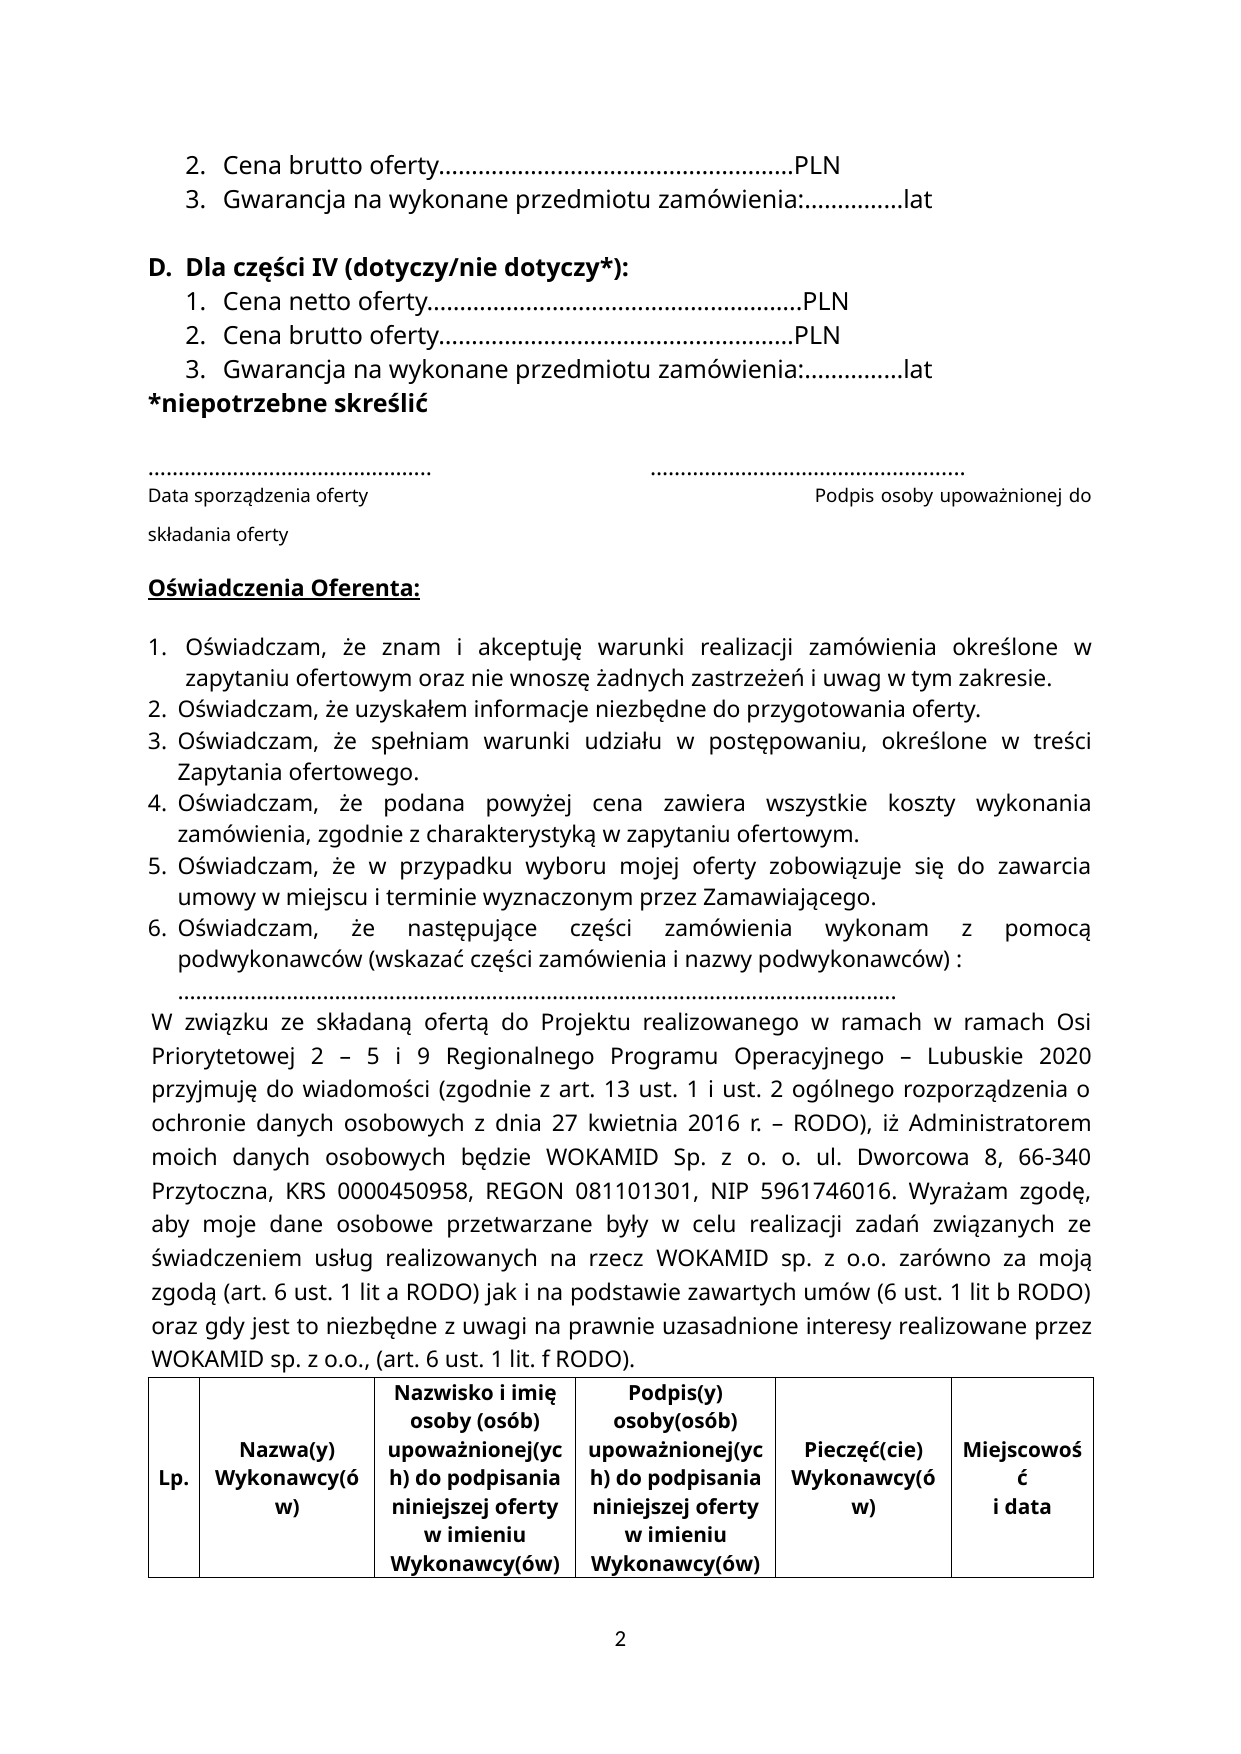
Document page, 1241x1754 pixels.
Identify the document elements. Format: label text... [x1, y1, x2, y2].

list Cena brutto oferty………………………………………………PLN [185, 148, 1093, 182]
text Oświadczenia Oferenta: [148, 572, 1093, 603]
table_header Podpis(y) osoby(osób) upoważnionej(ych) do podpisania niniejszej oferty w imieniu Wykonawcy(ów) [576, 1378, 775, 1577]
list ……………………………………….. ………………………………................ [148, 451, 1093, 483]
table_header Nazwisko i imię osoby (osób) upoważnionej(ych) do podpisania niniejszej oferty w imieniu Wykonawcy(ów) [375, 1378, 575, 1577]
table_header Lp. [149, 1378, 199, 1577]
list Oświadczam, że podana powyżej cena zawiera wszystkie koszty wykonania zamówienia, zgodnie z charakterystyką w zapytaniu ofertowym. [148, 787, 1093, 850]
text Data sporządzenia oferty Podpis osoby upoważnionej do składania oferty [148, 483, 1093, 546]
list Oświadczam, że następujące części zamówienia wykonam z pomocą podwykonawców (wskazać części zamówienia i nazwy podwykonawców) : [148, 912, 1093, 975]
list Oświadczam, że znam i akceptuję warunki realizacji zamówienia określone w zapytaniu ofertowym oraz nie wnoszę żadnych zastrzeżeń i uwag w tym zakresie. [148, 631, 1093, 693]
list Cena brutto oferty………………………………………………PLN [185, 318, 1093, 352]
list Gwarancja na wykonane przedmiotu zamówienia:……………lat [185, 352, 1093, 386]
text W związku ze składaną ofertą do Projektu realizowanego w ramach w ramach Osi Priorytetowej 2 – 5 i 9 Regionalnego Programu Operacyjnego – Lubuskie 2020 przyjmuję do wiadomości (zgodnie z art. 13 ust. 1 i ust. 2 ogólnego rozporządzenia o ochronie danych osobowych z dnia 27 kwietnia 2016 r. – RODO), iż Administratorem moich danych osobowych będzie WOKAMID Sp. z o. o. ul. Dworcowa 8, 66-340 Przytoczna, KRS 0000450958, REGON 081101301, NIP 5961746016. Wyrażam zgodę, aby moje dane osobowe przetwarzane były w celu realizacji zadań związanych ze świadczeniem usług realizowanych na rzecz WOKAMID sp. z o.o. zarówno za moją zgodą (art. 6 ust. 1 lit a RODO) jak i na podstawie zawartych umów (6 ust. 1 lit b RODO) oraz gdy jest to niezbędne z uwagi na prawnie uzasadnione interesy realizowane przez WOKAMID sp. z o.o., (art. 6 ust. 1 lit. f RODO). [151, 1006, 1093, 1375]
text *niepotrzebne skreślić [148, 386, 1093, 420]
table_header Miejscowość i data [952, 1378, 1093, 1577]
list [185, 182, 1093, 216]
list Oświadczam, że uzyskałem informacje niezbędne do przygotowania oferty. [148, 693, 1093, 725]
text ……………………………………………………………………………………………………….. [177, 975, 1093, 1006]
list Oświadczam, że w przypadku wyboru mojej oferty zobowiązuje się do zawarcia umowy w miejscu i terminie wyznaczonym przez Zamawiającego. [148, 850, 1093, 912]
list Oświadczam, że spełniam warunki udziału w postępowaniu, określone w treści Zapytania ofertowego. [148, 725, 1093, 787]
table_header Nazwa(y) Wykonawcy(ów) [200, 1378, 374, 1577]
table_header Pieczęć(cie) Wykonawcy(ów) [776, 1378, 951, 1577]
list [185, 284, 1093, 318]
list Dla części IV (dotyczy/nie dotyczy*): [148, 250, 1093, 284]
